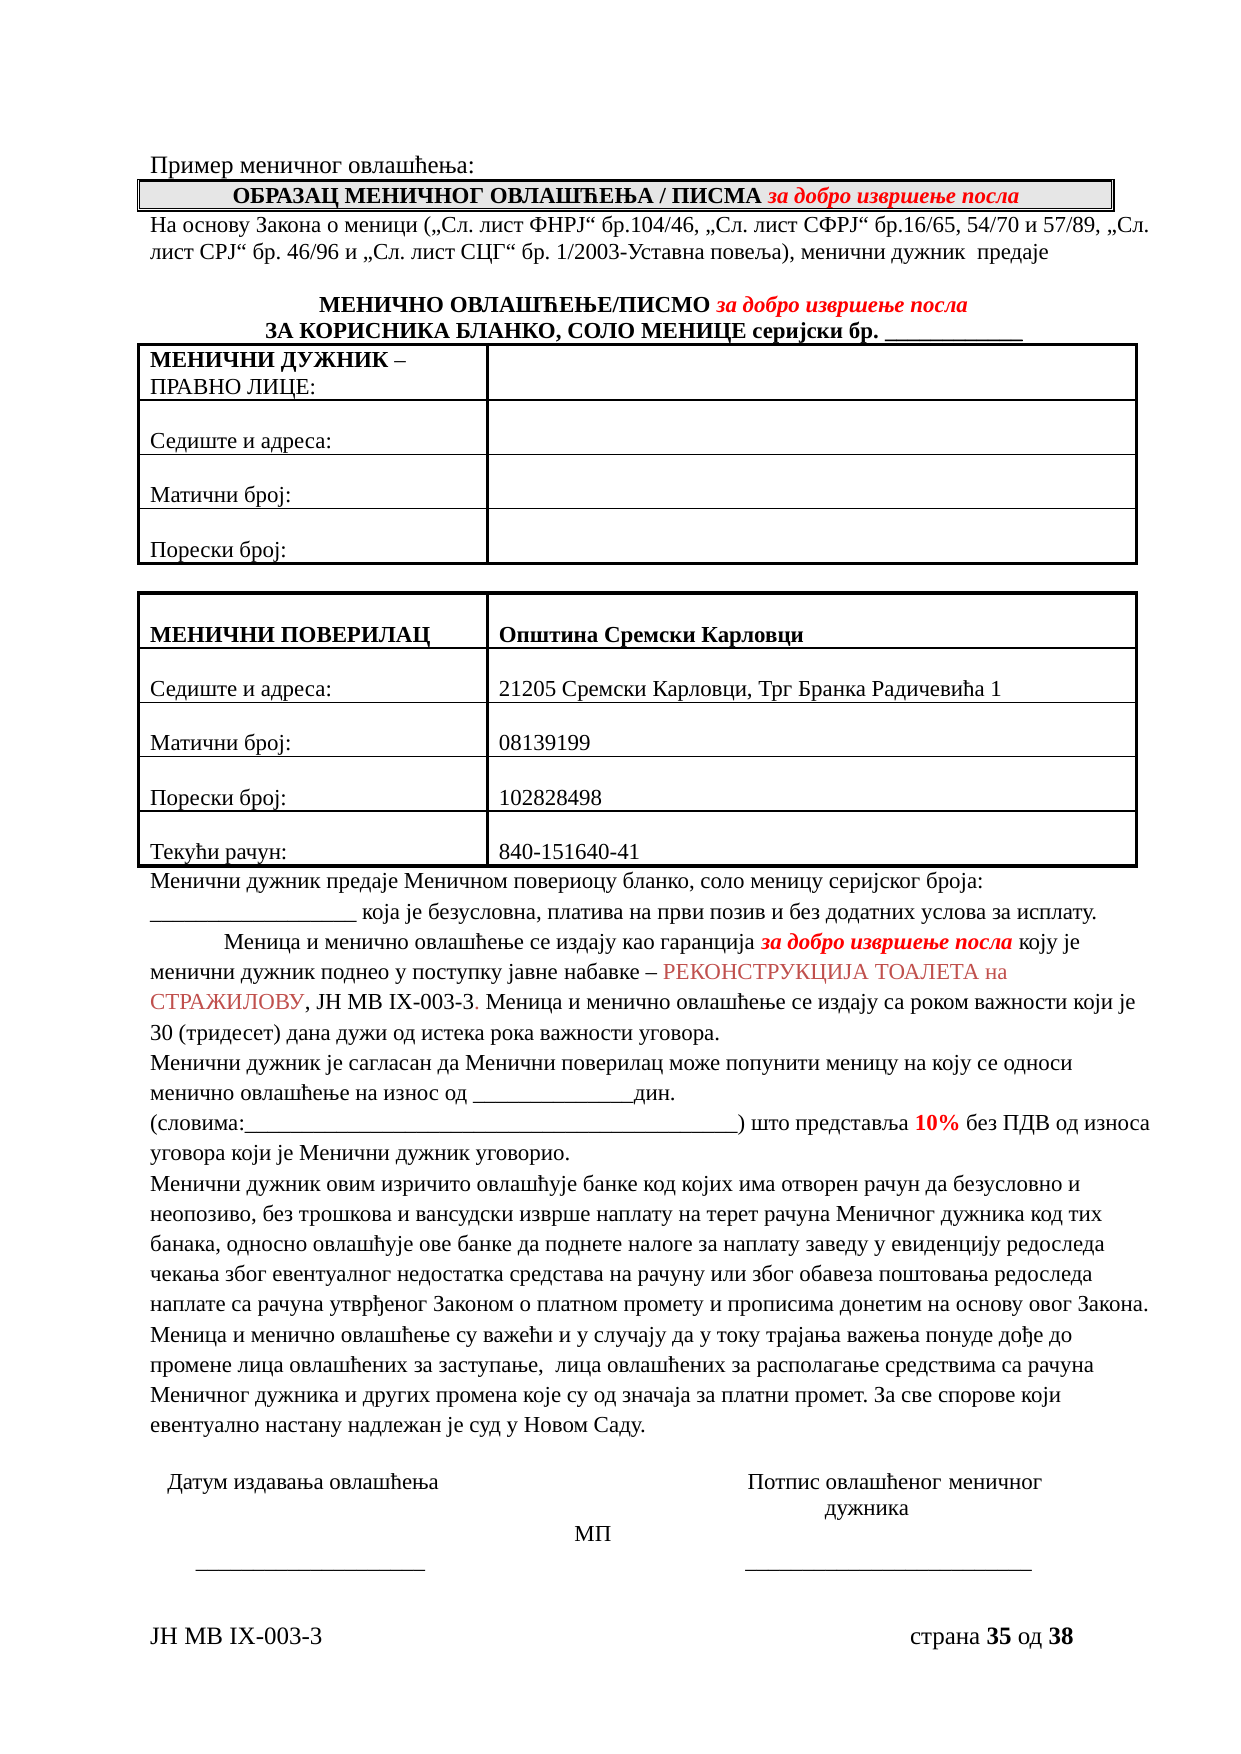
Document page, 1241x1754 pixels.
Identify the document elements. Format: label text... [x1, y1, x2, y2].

table_cell Матични број: [140, 455, 486, 508]
table_cell 102828498 [489, 757, 1135, 810]
table_cell [489, 401, 1135, 453]
list ЗА КОРИСНИКА БЛАНКО, СОЛО МЕНИЦЕ серијски бр. ____________ [135, 317, 1152, 343]
table_header МЕНИЧНИ ПОВЕРИЛАЦ [140, 595, 486, 647]
text Меница и менично овлашћење су важећи и у случају да у току трајања важења понуде дође до промене лица овлашћених за заступање, лица овлашћених за располагање средствима са рачуна Меничног дужника и других промена које су од значаја за платни промет. За све спорове који евентуално настану надлежан је суд у Новом Саду. [150, 1321, 1152, 1438]
text Менични дужник је сагласан да Менични поверилац може попунити меницу на коју се односи менично овлашћење на износ од ______________дин.(словима:___________________________________________) што представља 10% без ПДВ од износа уговора који је Менични дужник уговорио. [150, 1049, 1152, 1166]
list На основу Закона о меници („Сл. лист ФНРЈ“ бр.104/46, „Сл. лист СФРЈ“ бр.16/65, 54/70 и 57/89, „Сл. лист СРЈ“ бр. 46/96 и „Сл. лист СЦГ“ бр. 1/2003-Уставна повеља), менични дужник предаје [150, 212, 1152, 264]
text ____________________ _________________________ [150, 1547, 1152, 1573]
table_cell 840-151640-41 [489, 812, 1135, 864]
table_cell [489, 509, 1135, 562]
table_cell Матични број: [140, 703, 486, 756]
table_cell [489, 455, 1135, 508]
text Меница и менично овлашћење се издају као гаранција за добро извршење посла коју је менични дужник поднео у поступку јавне набавке – РЕКОНСТРУКЦИЈА ТОАЛЕТА на СТРАЖИЛОВУ, ЈН МВ IX-003-3. Меница и менично овлашћење се издају са роком важности који је 30 (тридесет) дана дужи од истека рока важности уговора. [150, 928, 1161, 1045]
text Менични дужник овим изричито овлашћује банке код којих има отворен рачун да безусловно и неопозиво, без трошкова и вансудски изврше наплату на терет рачуна Меничног дужника код тих банака, односно овлашћује ове банке да поднете налоге за наплату заведу у евиденцију редоследа чекања због евентуалног недостатка средстава на рачуну или због обавеза поштовања редоследа наплате са рачуна утврђеног Законом о платном промету и прописима донетим на основу овог Закона. [150, 1169, 1152, 1317]
text Пример меничног овлашћења: [150, 150, 1152, 179]
list МП [225, 1521, 1152, 1547]
table_header [489, 346, 1135, 399]
table_cell Порески број: [140, 757, 486, 810]
table_cell Седиште и адреса: [140, 649, 486, 702]
text Датум издавања овлашћења Потпис овлашћеног меничног [150, 1468, 1152, 1494]
table_cell Седиште и адреса: [140, 401, 486, 453]
text Менични дужник предаје Меничном повериоцу бланко, соло меницу серијског броја: __________________ која је безусловна, платива на први позив и без додатних услова за исплату. [150, 867, 1152, 924]
table_header ОБРАЗАЦ МЕНИЧНОГ ОВЛАШЋЕЊА / ПИСМА за добро извршење посла [140, 182, 1111, 208]
table_cell 21205 Сремски Карловци, Трг Бранка Радичевића 1 [489, 649, 1135, 702]
table_header МЕНИЧНИ ДУЖНИК – ПРАВНО ЛИЦЕ: [140, 346, 486, 399]
text дужника [150, 1494, 1152, 1521]
table_cell Порески број: [140, 509, 486, 562]
list МЕНИЧНО ОВЛАШЋЕЊЕ/ПИСМО за добро извршење посла [135, 291, 1152, 317]
table_cell Текући рачун: [140, 812, 486, 864]
table_header Општина Сремски Карловци [489, 595, 1135, 647]
table_cell 08139199 [489, 703, 1135, 756]
